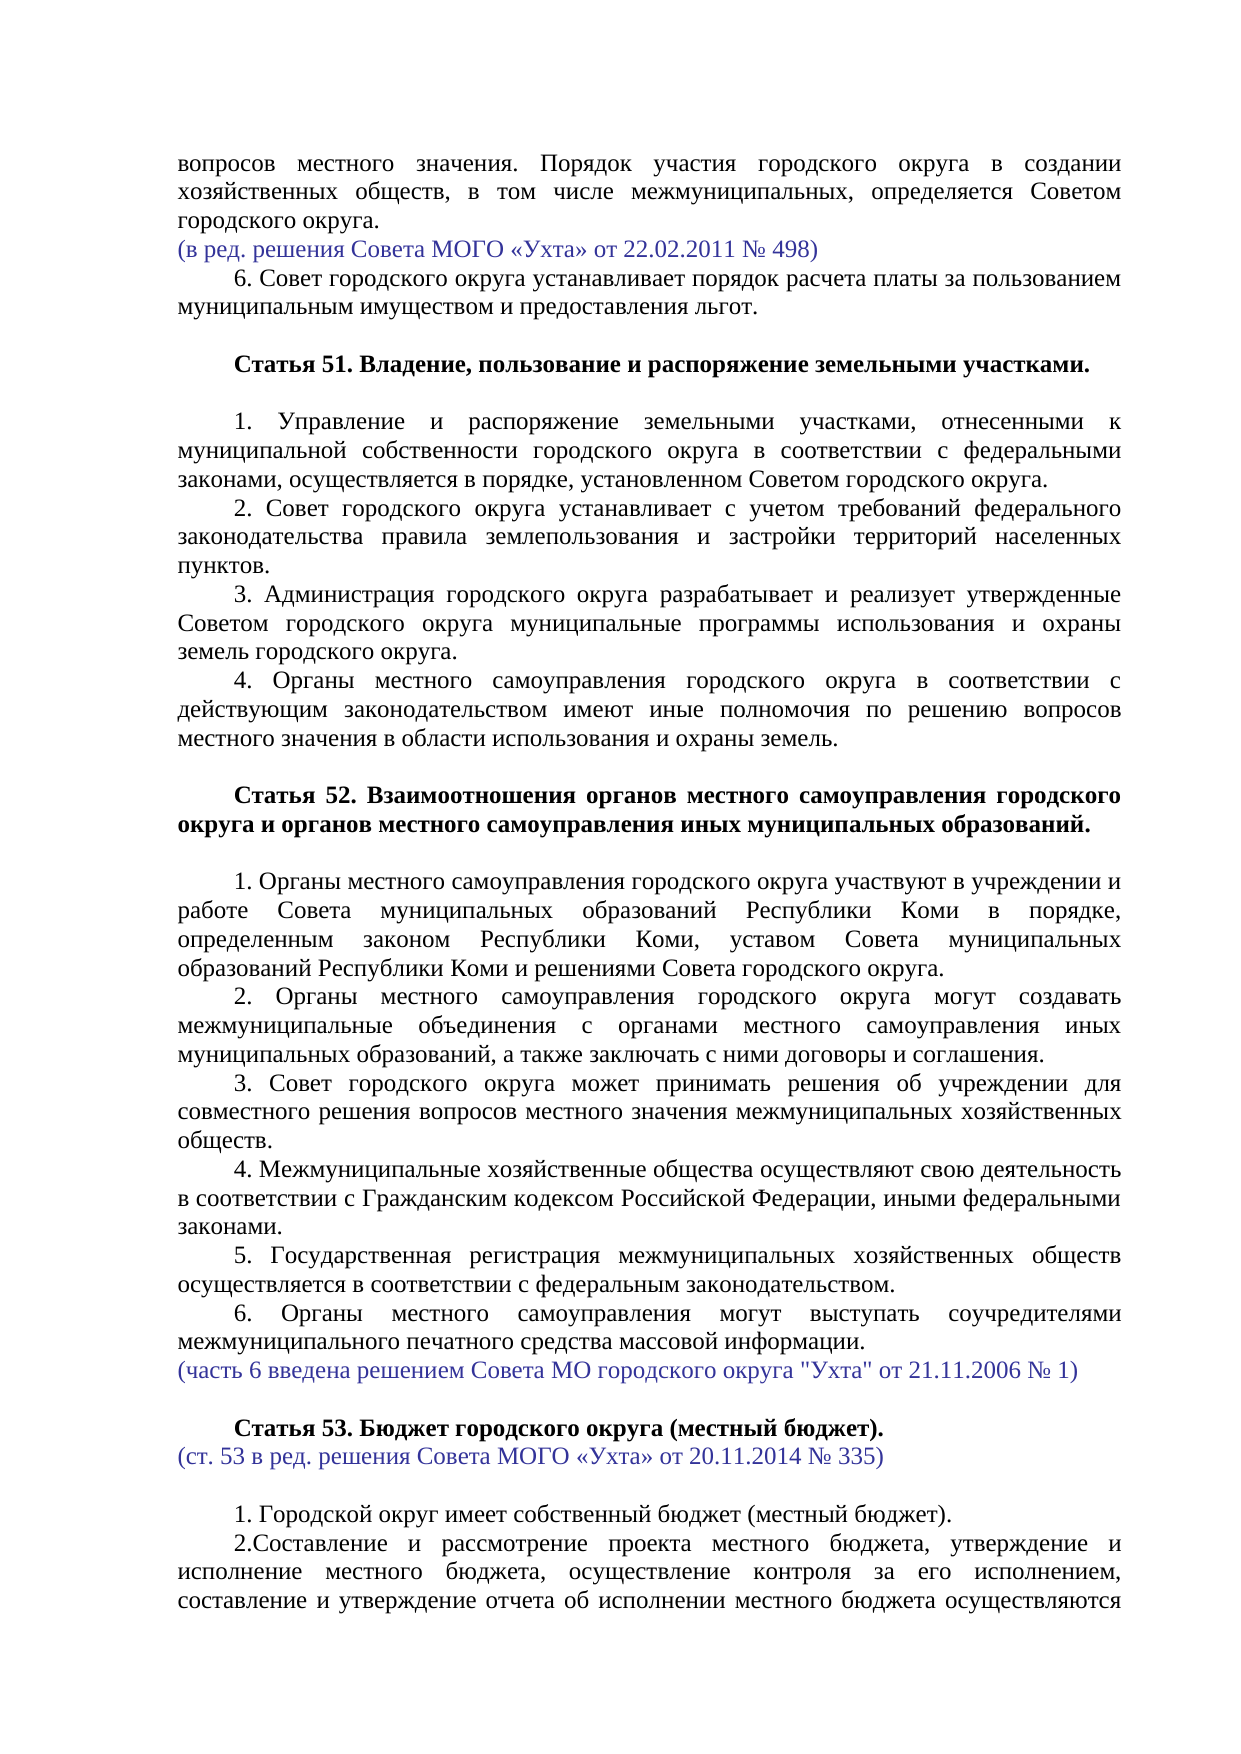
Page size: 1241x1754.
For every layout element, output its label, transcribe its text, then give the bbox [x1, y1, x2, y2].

text 1. Городской округ имеет собственный бюджет (местный бюджет). [177, 1499, 1122, 1528]
text 2. Совет городского округа устанавливает с учетом требований федерального законодательства правила землепользования и застройки территорий населенных пунктов. [177, 493, 1122, 579]
text 3. Администрация городского округа разрабатывает и реализует утвержденные Советом городского округа муниципальные программы использования и охраны земель городского округа. [177, 579, 1122, 665]
text 1. Органы местного самоуправления городского округа участвуют в учреждении и работе Совета муниципальных образований Республики Коми в порядке, определенным законом Республики Коми, уставом Совета муниципальных образований Республики Коми и решениями Совета городского округа. [177, 866, 1122, 981]
text 6. Органы местного самоуправления могут выступать соучредителями межмуниципального печатного средства массовой информации. [177, 1298, 1122, 1355]
text 4. Межмуниципальные хозяйственные общества осуществляют свою деятельность в соответствии с Гражданским кодексом Российской Федерации, иными федеральными законами. [177, 1154, 1122, 1240]
text 5. Государственная регистрация межмуниципальных хозяйственных обществ осуществляется в соответствии с федеральным законодательством. [177, 1240, 1122, 1298]
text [177, 1528, 1122, 1614]
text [177, 148, 1122, 234]
text 6. Совет городского округа устанавливает порядок расчета платы за пользованием муниципальным имуществом и предоставления льгот. [177, 263, 1122, 320]
text 4. Органы местного самоуправления городского округа в соответствии с действующим законодательством имеют иные полномочия по решению вопросов местного значения в области использования и охраны земель. [177, 665, 1122, 751]
text Статья 53. Бюджет городского округа (местный бюджет). [177, 1413, 1122, 1441]
text Статья 51. Владение, пользование и распоряжение земельными участками. [177, 349, 1122, 378]
text (в ред. решения Совета МОГО «Ухта» от 22.02.2011 № 498) [177, 234, 1122, 263]
text 1. Управление и распоряжение земельными участками, отнесенными к муниципальной собственности городского округа в соответствии с федеральными законами, осуществляется в порядке, установленном Советом городского округа. [177, 406, 1122, 493]
text 2. Органы местного самоуправления городского округа могут создавать межмуниципальные объединения с органами местного самоуправления иных муниципальных образований, а также заключать с ними договоры и соглашения. [177, 981, 1122, 1068]
text (ст. 53 в ред. решения Совета МОГО «Ухта» от 20.11.2014 № 335) [177, 1441, 1122, 1470]
text Статья 52. Взаимоотношения органов местного самоуправления городского округа и органов местного самоуправления иных муниципальных образований. [177, 780, 1122, 838]
text 3. Совет городского округа может принимать решения об учреждении для совместного решения вопросов местного значения межмуниципальных хозяйственных обществ. [177, 1068, 1122, 1154]
text (часть 6 введена решением Совета МО городского округа "Ухта" от 21.11.2006 № 1) [177, 1355, 1122, 1384]
